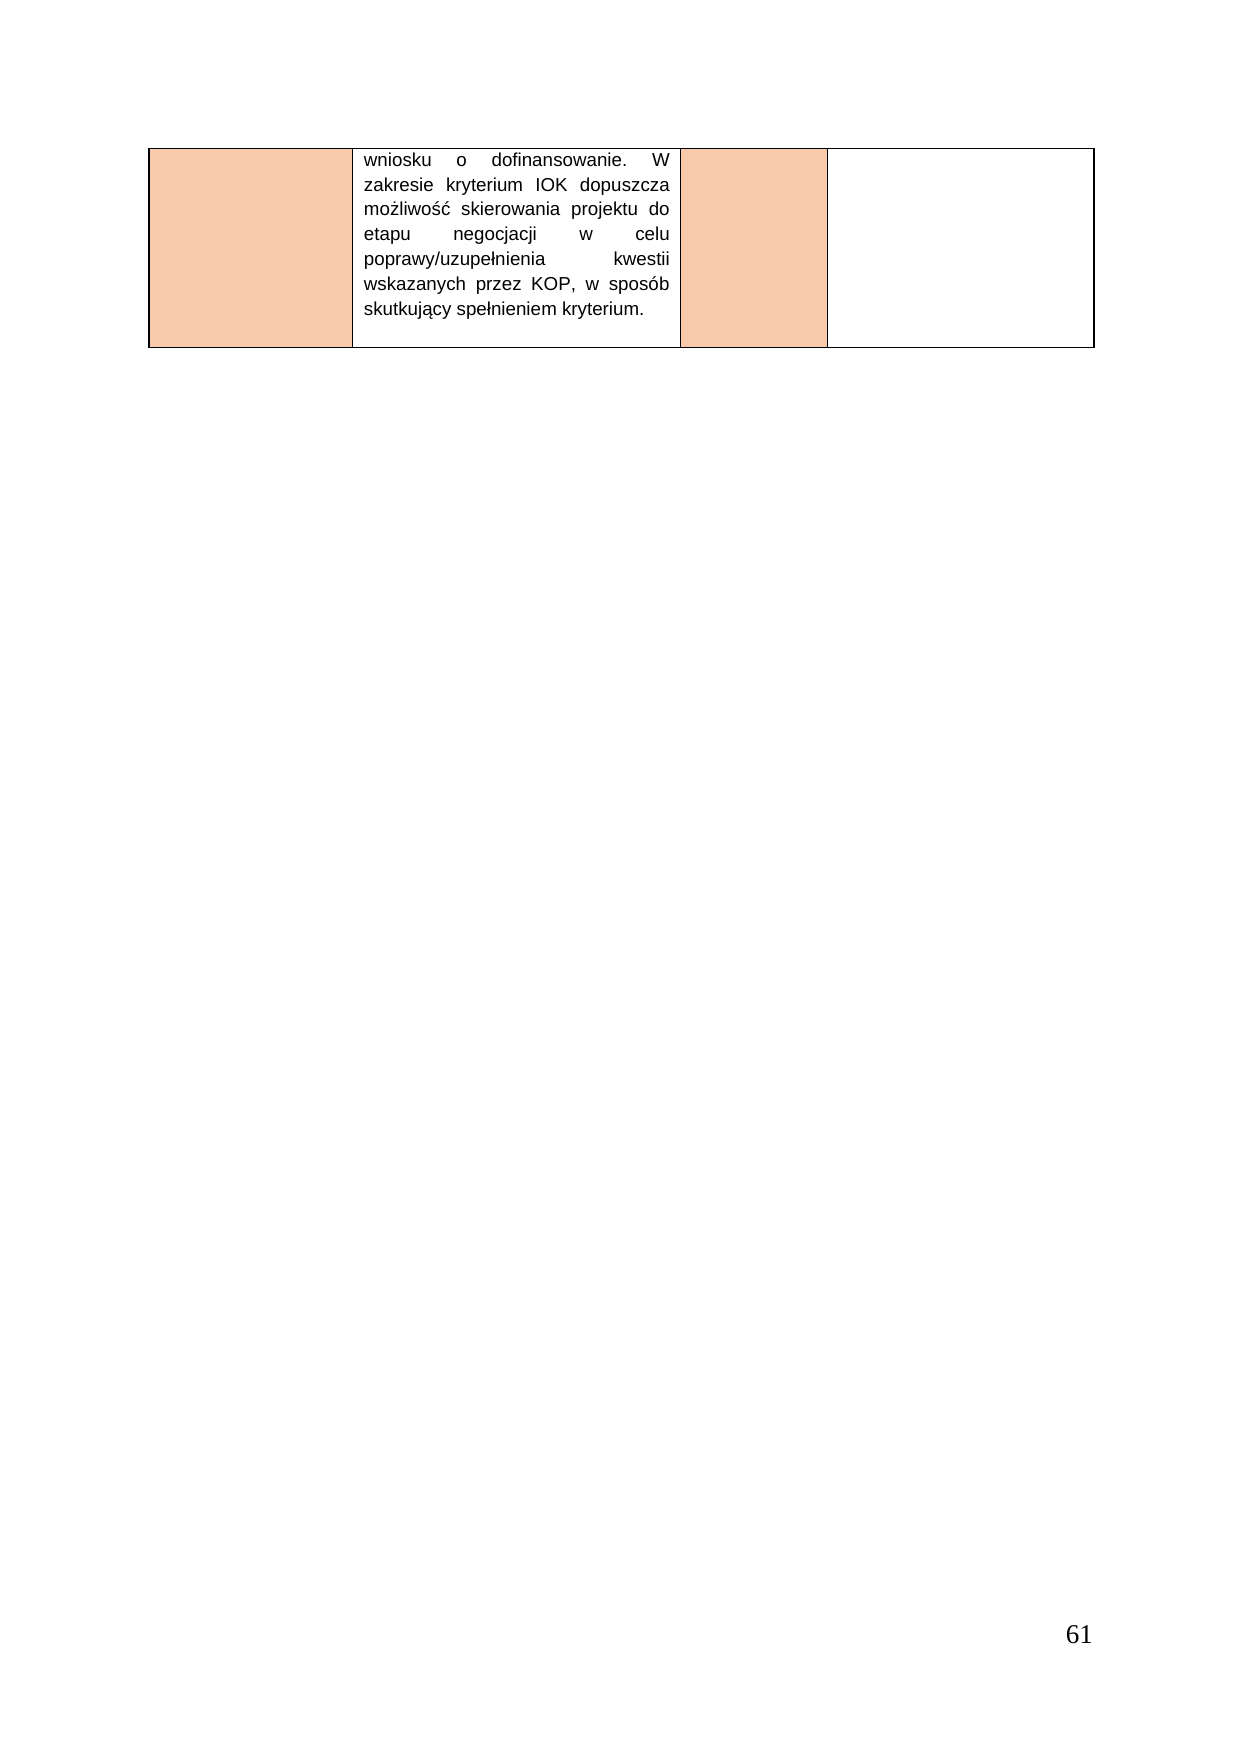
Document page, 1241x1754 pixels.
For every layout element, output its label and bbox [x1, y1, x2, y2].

table_cell [681, 149, 827, 347]
table_cell [150, 149, 352, 347]
table_cell [828, 149, 1093, 347]
table_cell [353, 149, 680, 347]
